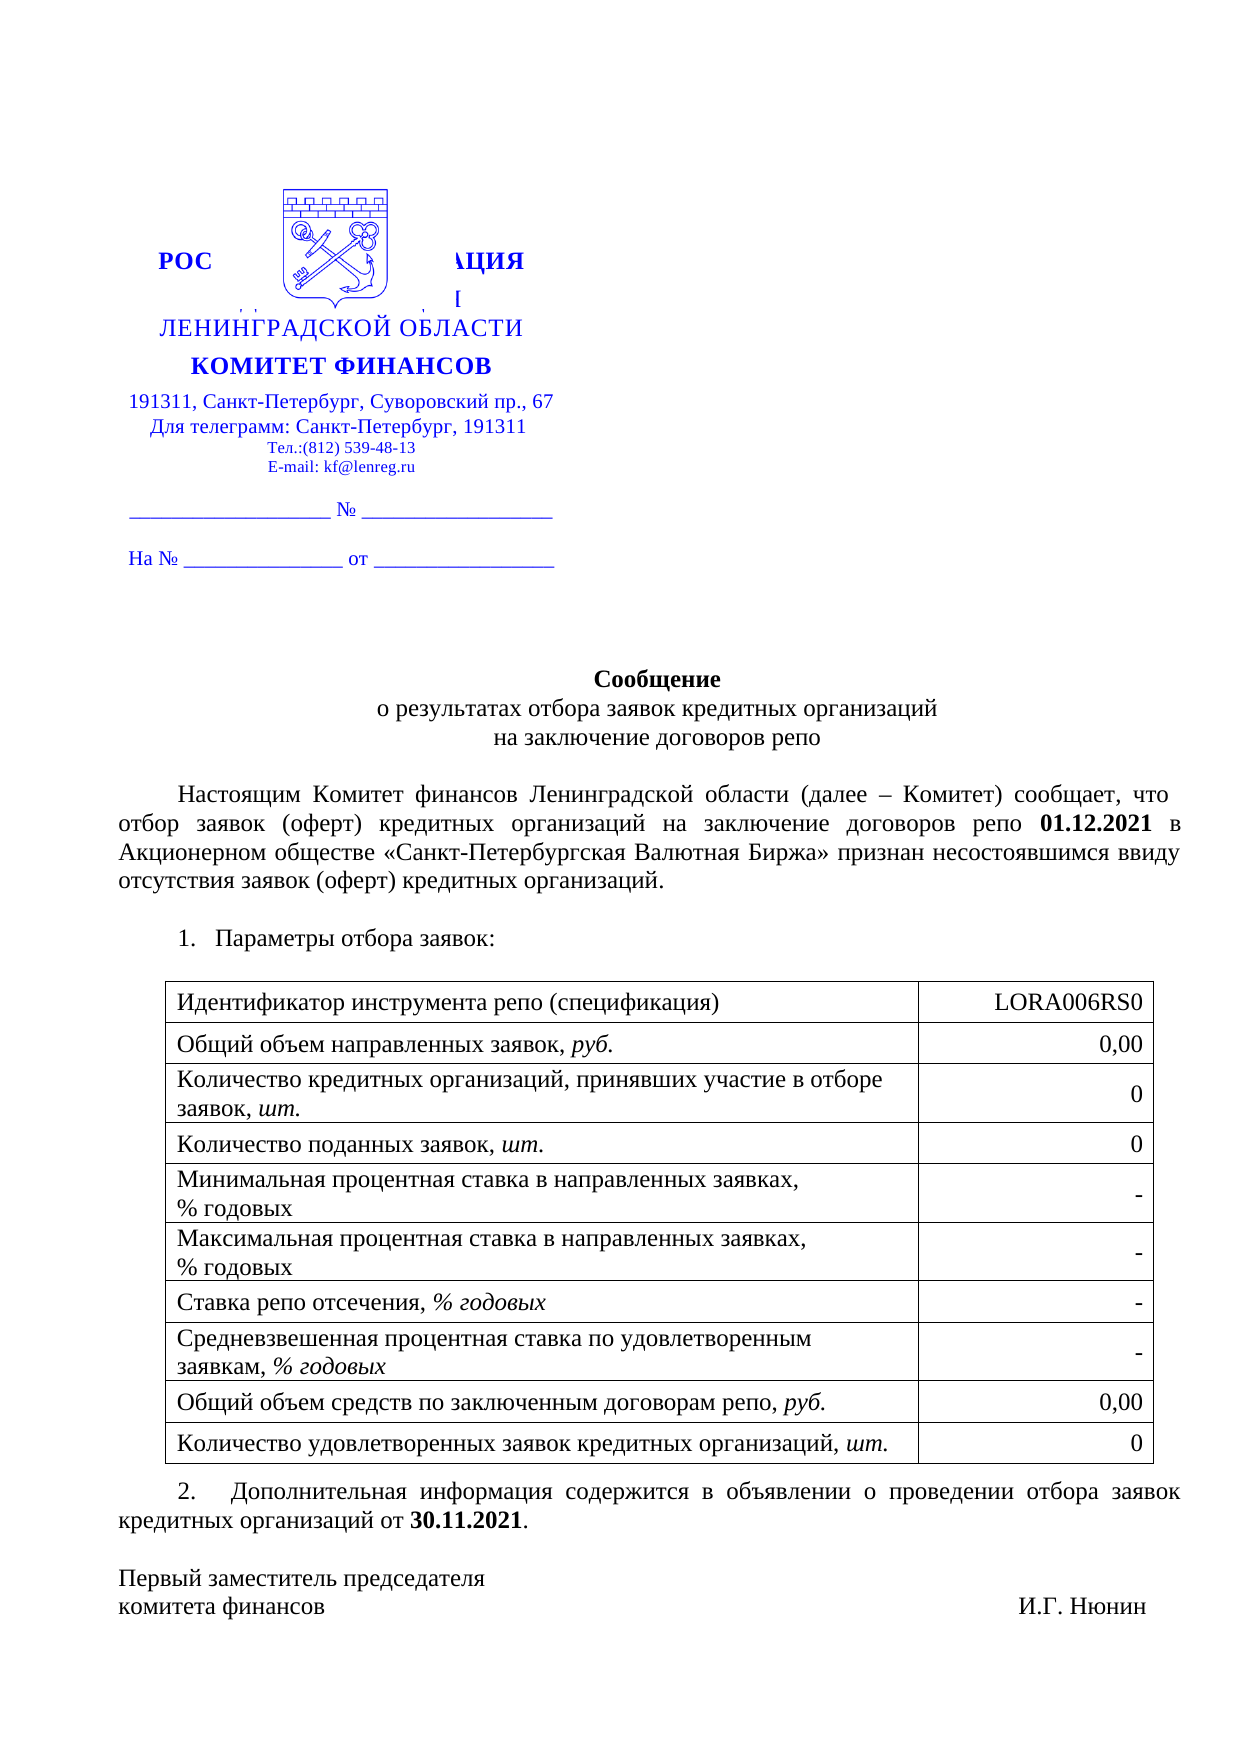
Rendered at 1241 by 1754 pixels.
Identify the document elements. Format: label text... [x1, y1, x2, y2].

table_cell 0 [919, 1123, 1153, 1163]
text комитета финансов И.Г. Нюнин [118, 1591, 1181, 1620]
table_cell - [919, 1223, 1153, 1280]
picture [213, 188, 457, 309]
text на заключение договоров репо [118, 722, 1196, 751]
table_cell Ставка репо отсечения, % годовых [166, 1281, 918, 1322]
table_header РОССИЙСКАЯ ФЕДЕРАЦИЯ АДМИНИСТРАЦИЯ ЛЕНИНГРАДСКОЙ ОБЛАСТИ КОМИТЕТ ФИНАНСОВ 191311, Санкт-Петербург, Суворовский пр., 67 Для телеграмм: Санкт-Петербург, 191311 Тел.:(812) 539-48-13 E-mail: kf@lenreg.ru ___________________ № __________________ На № _______________ от _________________ [107, 189, 576, 656]
table_cell - [919, 1164, 1153, 1222]
table_cell 0,00 [919, 1381, 1153, 1422]
table_cell 0,00 [919, 1023, 1153, 1063]
text о результатах отбора заявок кредитных организаций [118, 693, 1196, 722]
list Дополнительная информация содержится в объявлении о проведении отбора заявок кредитных организаций от 30.11.2021. [118, 1476, 1181, 1534]
table_cell Минимальная процентная ставка в направленных заявках, % годовых [166, 1164, 918, 1222]
table_cell - [919, 1323, 1153, 1380]
table_cell 0 [919, 1064, 1153, 1122]
table_cell Количество удовлетворенных заявок кредитных организаций, шт. [166, 1423, 918, 1463]
text Настоящим Комитет финансов Ленинградской области (далее – Комитет) сообщает, что отбор заявок (оферт) кредитных организаций на заключение договоров репо 01.12.2021 в Акционерном обществе «Санкт-Петербургская Валютная Биржа» признан несостоявшимся ввиду отсутствия заявок (оферт) кредитных организаций. [118, 779, 1181, 894]
table_cell Максимальная процентная ставка в направленных заявках, % годовых [166, 1223, 918, 1280]
table_cell Количество кредитных организаций, принявших участие в отборе заявок, шт. [166, 1064, 918, 1122]
text Сообщение [118, 664, 1196, 693]
table_cell Средневзвешенная процентная ставка по удовлетворенным заявкам, % годовых [166, 1323, 918, 1380]
table_header LORA006RS0 [919, 982, 1153, 1022]
table_header Идентификатор инструмента репо (спецификация) [166, 982, 918, 1022]
table_cell Общий объем средств по заключенным договорам репо, руб. [166, 1381, 918, 1422]
table_cell Количество поданных заявок, шт. [166, 1123, 918, 1163]
text Первый заместитель председателя [118, 1563, 1181, 1591]
table_cell 0 [919, 1423, 1153, 1463]
list Параметры отбора заявок: [177, 923, 1181, 952]
table_cell - [919, 1281, 1153, 1322]
table_cell Общий объем направленных заявок, руб. [166, 1023, 918, 1063]
